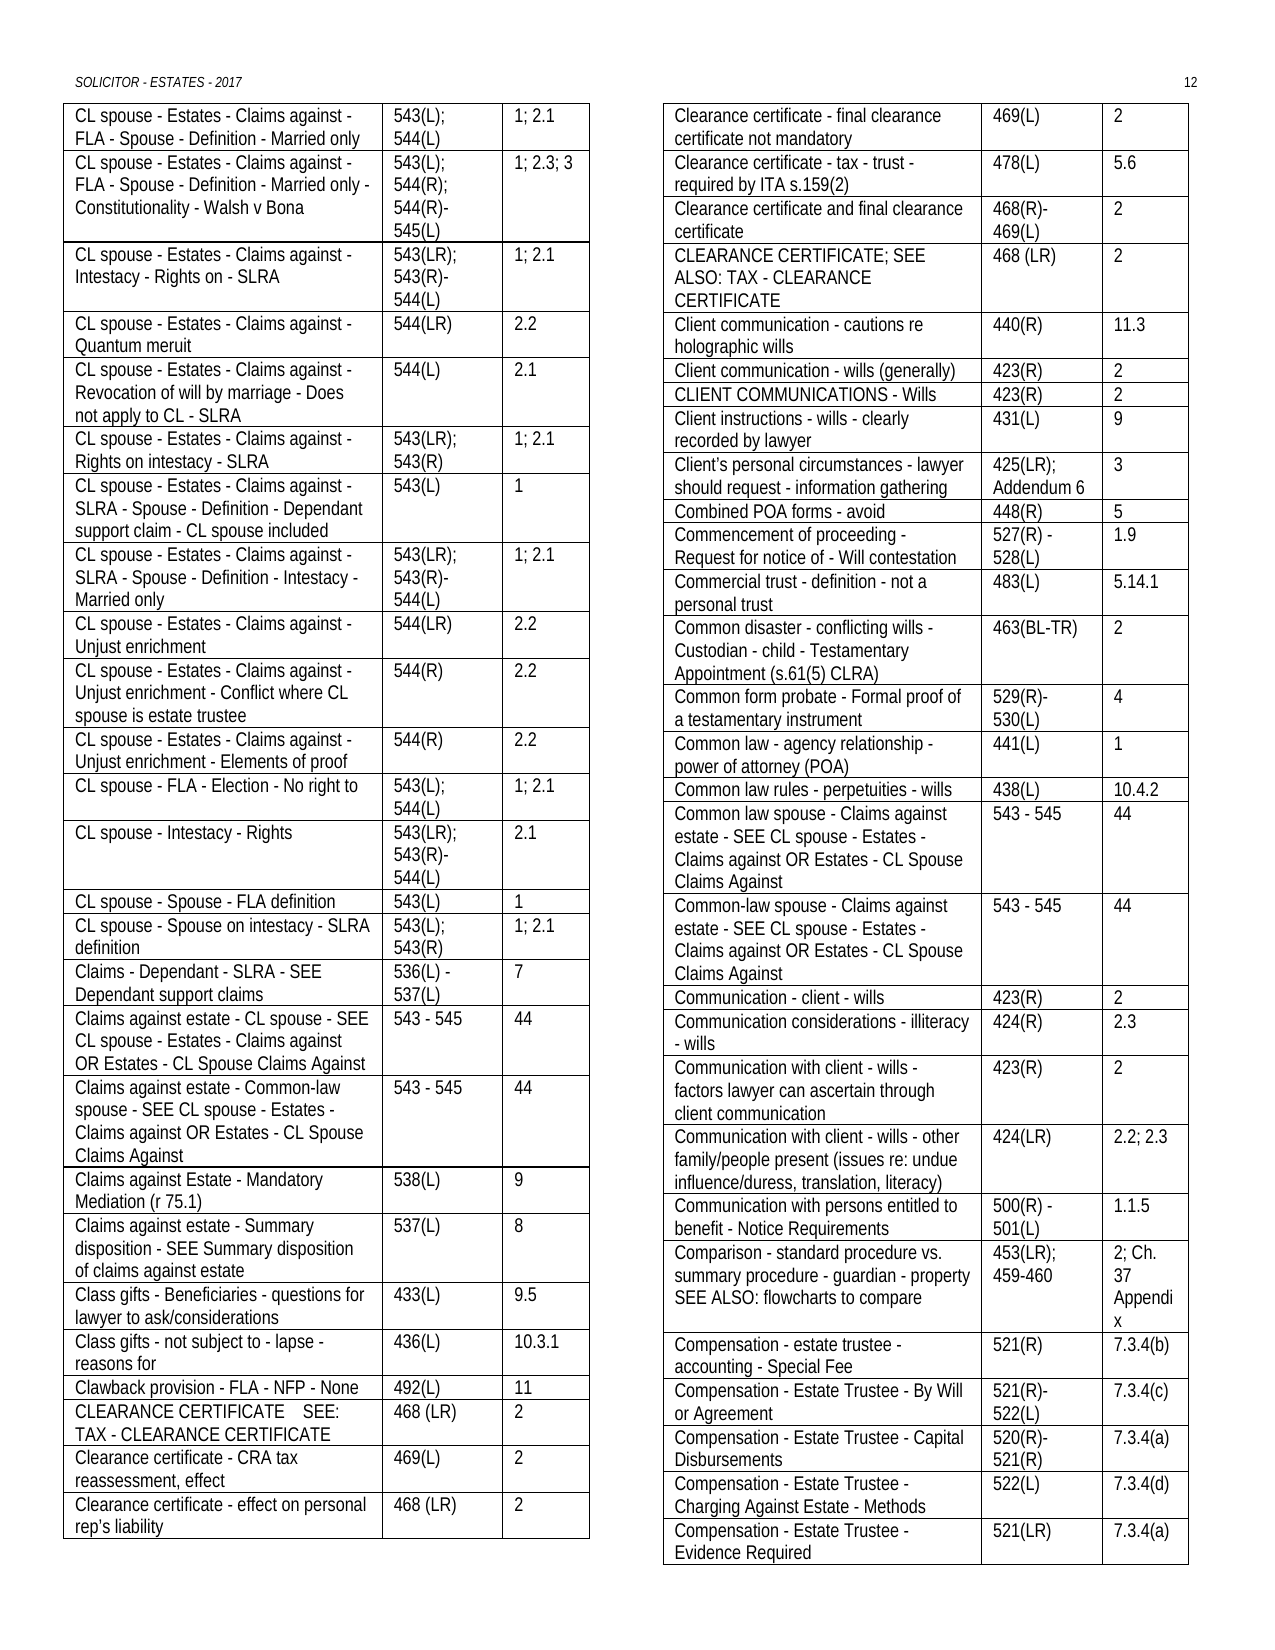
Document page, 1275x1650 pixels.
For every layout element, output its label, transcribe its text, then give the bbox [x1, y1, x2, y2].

table_cell 4 [1103, 685, 1188, 731]
table_cell 2 [1103, 616, 1188, 684]
table_cell Client’s personal circumstances - lawyer should request - information gathering [664, 453, 981, 498]
table_cell 7.3.4(b) [1103, 1333, 1188, 1378]
table_cell 423(R) [982, 1056, 1102, 1124]
table_cell 7 [503, 960, 589, 1005]
table_cell 9 [1103, 407, 1188, 452]
table_cell 5 [1103, 500, 1188, 522]
table_cell 436(L) [383, 1330, 502, 1375]
table_cell 2.2 [503, 728, 589, 773]
table_cell 1; 2.3; 3 [503, 151, 589, 241]
table_cell CL spouse - Estates - Claims against - FLA - Spouse - Definition - Married only - Constitutionality - Walsh v Bona [64, 151, 382, 241]
table_cell 448(R) [982, 500, 1102, 522]
table_cell CL spouse - Estates - Claims against - SLRA - Spouse - Definition - Dependant support claim - CL spouse included [64, 474, 382, 542]
table_cell 2 [1103, 244, 1188, 312]
table_cell 44 [1103, 894, 1188, 985]
table_cell 1; 2.1 [503, 543, 589, 611]
table_cell 2.3 [1103, 1010, 1188, 1055]
table_cell 2 [1103, 197, 1188, 242]
table_cell 2.2 [503, 312, 589, 357]
table_cell 9.5 [503, 1283, 589, 1328]
table_cell CL spouse - FLA - Election - No right to [64, 774, 382, 819]
table_cell 423(R) [982, 359, 1102, 382]
table_cell 438(L) [982, 778, 1102, 801]
table_cell 2 [1103, 1056, 1188, 1124]
table_cell 468 (LR) [383, 1400, 502, 1445]
table_cell 7.3.4(d) [1103, 1472, 1188, 1517]
table_cell 469(L) [982, 104, 1102, 149]
table_cell 500(R) - 501(L) [982, 1194, 1102, 1240]
table_cell 543(L); 544(R); 544(R)-545(L) [383, 151, 502, 241]
table_cell 5.14.1 [1103, 570, 1188, 615]
table_cell 433(L) [383, 1283, 502, 1328]
table_cell 425(LR); Addendum 6 [982, 453, 1102, 498]
table_cell 1 [1103, 732, 1188, 777]
table_cell CLEARANCE CERTIFICATE; SEE ALSO: TAX - CLEARANCE CERTIFICATE [664, 244, 981, 312]
table_cell Claims - Dependant - SLRA - SEE Dependant support claims [64, 960, 382, 1005]
table_cell 8 [503, 1214, 589, 1282]
table_cell 9 [503, 1168, 589, 1213]
table_cell Compensation - estate trustee - accounting - Special Fee [664, 1333, 981, 1378]
table_cell 7.3.4(a) [1103, 1426, 1188, 1471]
table_cell 7.3.4(c) [1103, 1379, 1188, 1424]
table_cell Communication with persons entitled to benefit - Notice Requirements [664, 1194, 981, 1240]
table_cell Client communication - wills (generally) [664, 359, 981, 382]
table_cell 468 (LR) [383, 1493, 502, 1538]
table_cell CL spouse - Estates - Claims against - Unjust enrichment - Conflict where CL spouse is estate trustee [64, 659, 382, 727]
table_cell Commencement of proceeding - Request for notice of - Will contestation [664, 523, 981, 569]
table_cell 1.1.5 [1103, 1194, 1188, 1240]
table_cell 543 - 545 [383, 1006, 502, 1074]
table_cell 44 [503, 1076, 589, 1166]
table_cell CL spouse - Spouse - FLA definition [64, 890, 382, 912]
table_cell Compensation - Estate Trustee - Capital Disbursements [664, 1426, 981, 1471]
table_cell 3 [1103, 453, 1188, 498]
table_cell 2 [1103, 104, 1188, 149]
table_cell 424(R) [982, 1010, 1102, 1055]
table_cell 543(L) [383, 474, 502, 542]
table_cell CL spouse - Estates - Claims against - Quantum meruit [64, 312, 382, 357]
table_cell CL spouse - Intestacy - Rights [64, 821, 382, 889]
table_cell 2.2 [503, 612, 589, 657]
table_cell Clearance certificate and final clearance certificate [664, 197, 981, 242]
table_cell 2 [1103, 383, 1188, 406]
table_cell Client instructions - wills - clearly recorded by lawyer [664, 407, 981, 452]
table_cell 468(R)-469(L) [982, 197, 1102, 242]
table_cell Combined POA forms - avoid [664, 500, 981, 522]
table_cell CL spouse - Spouse on intestacy - SLRA definition [64, 914, 382, 959]
table_cell Compensation - Estate Trustee - Charging Against Estate - Methods [664, 1472, 981, 1517]
table_cell CL spouse - Estates - Claims against - Unjust enrichment [64, 612, 382, 657]
table_cell 536(L) - 537(L) [383, 960, 502, 1005]
table_cell 492(L) [383, 1376, 502, 1399]
table_cell 469(L) [383, 1446, 502, 1492]
table_cell 2 [503, 1446, 589, 1492]
table_cell 468 (LR) [982, 244, 1102, 312]
table_cell 1 [503, 474, 589, 542]
table_cell Communication - client - wills [664, 986, 981, 1008]
table_cell Common law rules - perpetuities - wills [664, 778, 981, 801]
table_cell 543 - 545 [383, 1076, 502, 1166]
table_cell 521(R)-522(L) [982, 1379, 1102, 1424]
table_cell 2 [1103, 986, 1188, 1008]
table_cell 527(R) - 528(L) [982, 523, 1102, 569]
table_cell Comparison - standard procedure vs. summary procedure - guardian - property SEE ALSO: flowcharts to compare [664, 1241, 981, 1332]
table_cell 424(LR) [982, 1125, 1102, 1193]
table_cell 423(R) [982, 383, 1102, 406]
table_cell 521(LR) [982, 1519, 1102, 1564]
table_cell CL spouse - Estates - Claims against - Revocation of will by marriage - Does not apply to CL - SLRA [64, 358, 382, 426]
table_cell CL spouse - Estates - Claims against - SLRA - Spouse - Definition - Intestacy - Married only [64, 543, 382, 611]
table_cell Common-law spouse - Claims against estate - SEE CL spouse - Estates - Claims against OR Estates - CL Spouse Claims Against [664, 894, 981, 985]
table_cell 44 [503, 1006, 589, 1074]
table_cell 1; 2.1 [503, 427, 589, 473]
table_cell Common disaster - conflicting wills - Custodian - child - Testamentary Appointment (s.61(5) CLRA) [664, 616, 981, 684]
table_cell 441(L) [982, 732, 1102, 777]
table_cell 543(L); 543(R) [383, 914, 502, 959]
table_cell Communication considerations - illiteracy - wills [664, 1010, 981, 1055]
table_cell Common law - agency relationship - power of attorney (POA) [664, 732, 981, 777]
table_cell 483(L) [982, 570, 1102, 615]
table_cell 521(R) [982, 1333, 1102, 1378]
table_cell CL spouse - Estates - Claims against - Rights on intestacy - SLRA [64, 427, 382, 473]
table_cell Clearance certificate - final clearance certificate not mandatory [664, 104, 981, 149]
table_cell Clearance certificate - effect on personal rep’s liability [64, 1493, 382, 1538]
table_cell Communication with client - wills - other family/people present (issues re: undue influence/duress, translation, literacy) [664, 1125, 981, 1193]
table_cell Compensation - Estate Trustee - Evidence Required [664, 1519, 981, 1564]
table_cell Claims against estate - CL spouse - SEE CL spouse - Estates - Claims against OR Estates - CL Spouse Claims Against [64, 1006, 382, 1074]
table_cell 7.3.4(a) [1103, 1519, 1188, 1564]
table_cell Communication with client - wills - factors lawyer can ascertain through client communication [664, 1056, 981, 1124]
table_cell 11.3 [1103, 313, 1188, 358]
table_cell Class gifts - not subject to - lapse - reasons for [64, 1330, 382, 1375]
table_cell 544(LR) [383, 612, 502, 657]
table_cell 423(R) [982, 986, 1102, 1008]
table_cell 543(LR); 543(R) [383, 427, 502, 473]
table_cell 1.9 [1103, 523, 1188, 569]
table_cell 1 [503, 890, 589, 912]
table_cell 2; Ch. 37 Appendix [1103, 1241, 1188, 1332]
table_cell Clawback provision - FLA - NFP - None [64, 1376, 382, 1399]
table_cell 543(LR); 543(R)-544(L) [383, 243, 502, 311]
table_cell Claims against Estate - Mandatory Mediation (r 75.1) [64, 1168, 382, 1213]
table_cell 1; 2.1 [503, 243, 589, 311]
table_cell 522(L) [982, 1472, 1102, 1517]
table_cell 2 [1103, 359, 1188, 382]
table_cell Common law spouse - Claims against estate - SEE CL spouse - Estates - Claims against OR Estates - CL Spouse Claims Against [664, 802, 981, 893]
table_cell 2.1 [503, 821, 589, 889]
table_cell 543(L); 544(L) [383, 104, 502, 149]
table_cell 2 [503, 1493, 589, 1538]
table_cell 543 - 545 [982, 802, 1102, 893]
table_cell 2.2; 2.3 [1103, 1125, 1188, 1193]
table_cell 543(L) [383, 890, 502, 912]
table_cell 538(L) [383, 1168, 502, 1213]
table_cell Common form probate - Formal proof of a testamentary instrument [664, 685, 981, 731]
table_cell 44 [1103, 802, 1188, 893]
table_cell Client communication - cautions re holographic wills [664, 313, 981, 358]
table_cell CL spouse - Estates - Claims against - Unjust enrichment - Elements of proof [64, 728, 382, 773]
table_cell 543(LR); 543(R)-544(L) [383, 543, 502, 611]
table_cell Claims against estate - Common-law spouse - SEE CL spouse - Estates - Claims against OR Estates - CL Spouse Claims Against [64, 1076, 382, 1166]
table_cell 543(LR); 543(R)-544(L) [383, 821, 502, 889]
table_cell 1; 2.1 [503, 914, 589, 959]
table_cell Claims against estate - Summary disposition - SEE Summary disposition of claims against estate [64, 1214, 382, 1282]
table_cell 463(BL-TR) [982, 616, 1102, 684]
table_cell 529(R)-530(L) [982, 685, 1102, 731]
table_cell 544(R) [383, 659, 502, 727]
table_cell 544(R) [383, 728, 502, 773]
table_cell Commercial trust - definition - not a personal trust [664, 570, 981, 615]
table_cell CLEARANCE CERTIFICATE SEE: TAX - CLEARANCE CERTIFICATE [64, 1400, 382, 1445]
table_cell 2.1 [503, 358, 589, 426]
table_cell 544(LR) [383, 312, 502, 357]
table_cell Compensation - Estate Trustee - By Will or Agreement [664, 1379, 981, 1424]
table_cell 2 [503, 1400, 589, 1445]
table_cell 520(R)-521(R) [982, 1426, 1102, 1471]
table_cell 478(L) [982, 151, 1102, 196]
table_cell 543 - 545 [982, 894, 1102, 985]
table_cell CL spouse - Estates - Claims against - FLA - Spouse - Definition - Married only [64, 104, 382, 149]
table_cell Clearance certificate - tax - trust - required by ITA s.159(2) [664, 151, 981, 196]
table_cell 431(L) [982, 407, 1102, 452]
table_cell 5.6 [1103, 151, 1188, 196]
table_cell Clearance certificate - CRA tax reassessment, effect [64, 1446, 382, 1492]
table_cell CLIENT COMMUNICATIONS - Wills [664, 383, 981, 406]
table_cell 544(L) [383, 358, 502, 426]
table_cell 537(L) [383, 1214, 502, 1282]
table_cell Class gifts - Beneficiaries - questions for lawyer to ask/considerations [64, 1283, 382, 1328]
table_cell CL spouse - Estates - Claims against - Intestacy - Rights on - SLRA [64, 243, 382, 311]
table_cell 10.4.2 [1103, 778, 1188, 801]
table_cell 1; 2.1 [503, 104, 589, 149]
table_cell 10.3.1 [503, 1330, 589, 1375]
table_cell 453(LR); 459-460 [982, 1241, 1102, 1332]
table_cell 2.2 [503, 659, 589, 727]
table_cell 1; 2.1 [503, 774, 589, 819]
table_cell 543(L); 544(L) [383, 774, 502, 819]
table_cell 440(R) [982, 313, 1102, 358]
table_cell 11 [503, 1376, 589, 1399]
